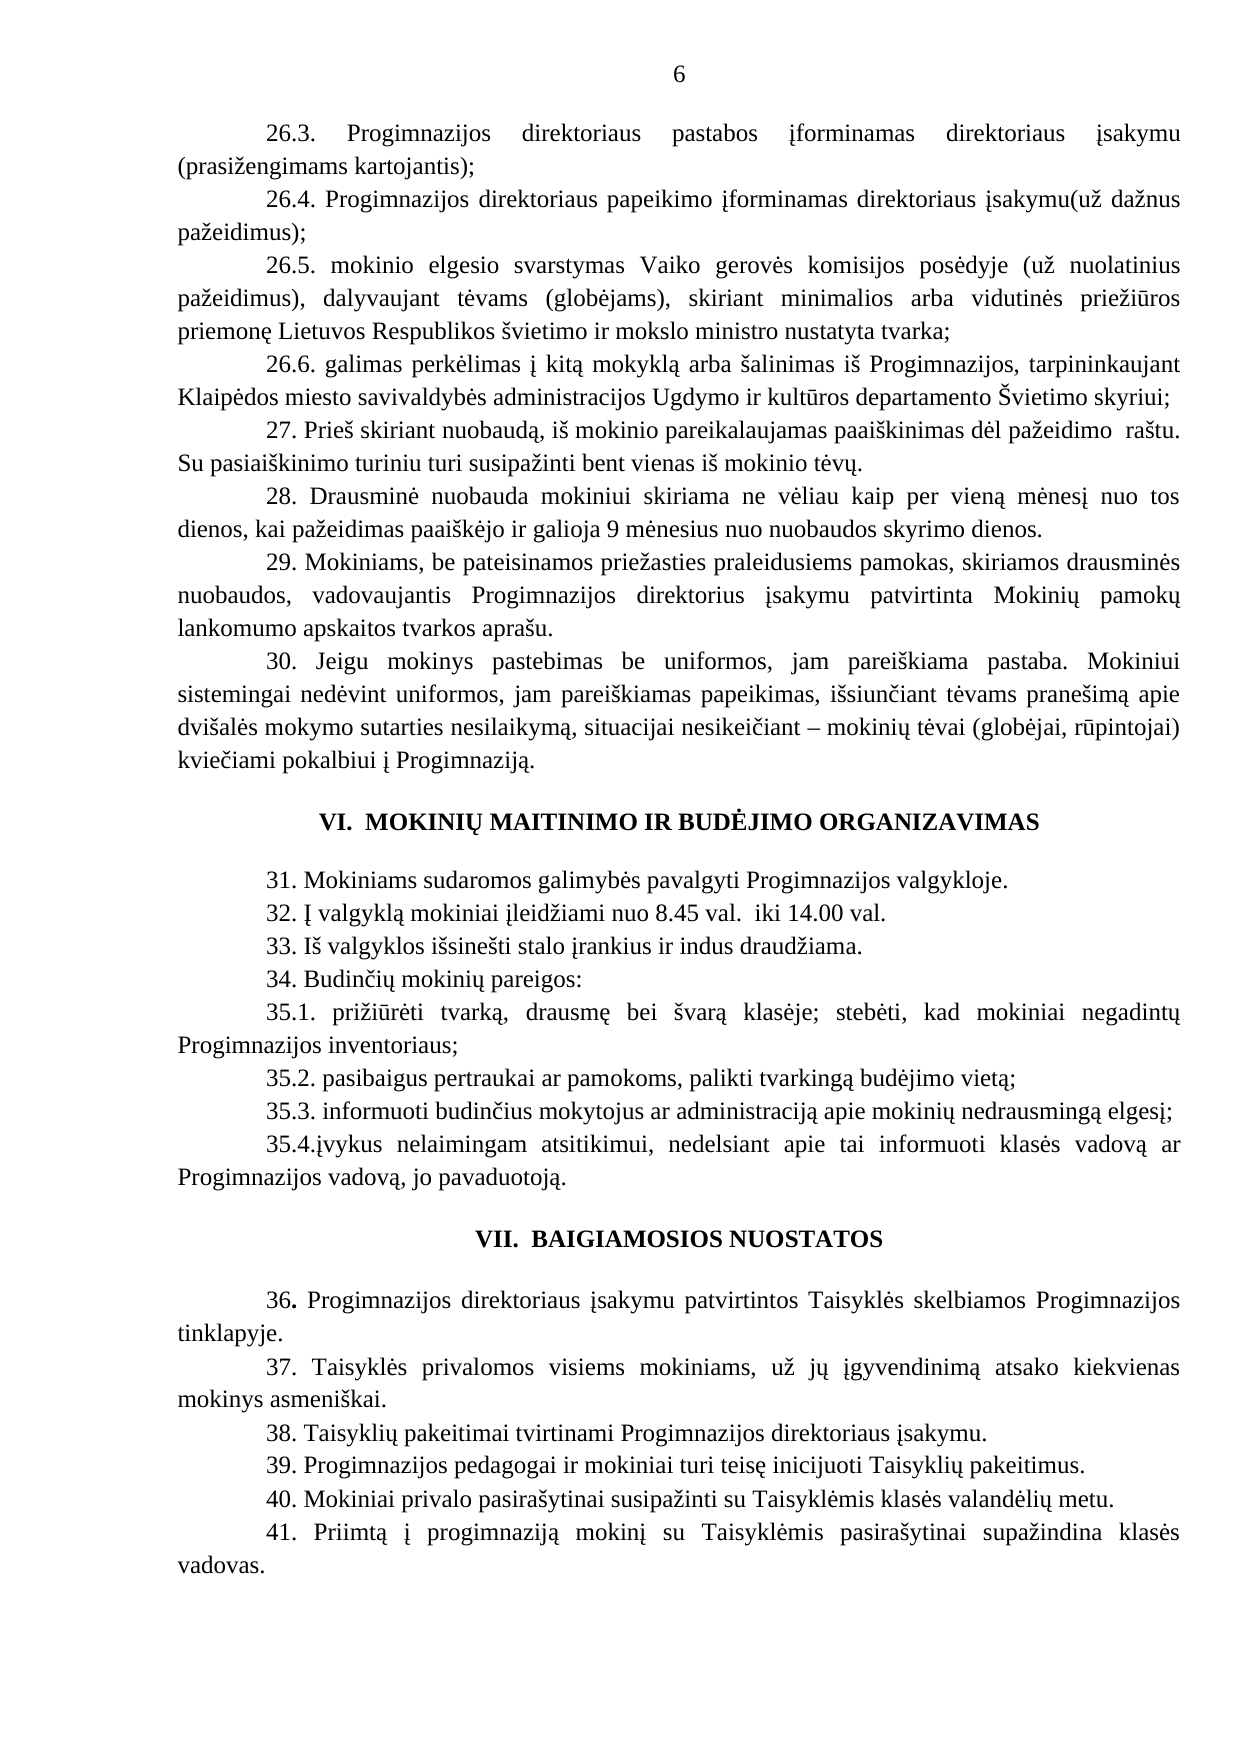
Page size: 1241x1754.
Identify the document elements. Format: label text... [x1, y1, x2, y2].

text 36. Progimnazijos direktoriaus įsakymu patvirtintos Taisyklės skelbiamos Progimnazijos tinklapyje. [177, 1286, 1181, 1347]
text 38. Taisyklių pakeitimai tvirtinami Progimnazijos direktoriaus įsakymu. [177, 1418, 1181, 1446]
text 35.4.įvykus nelaimingam atsitikimui, nedelsiant apie tai informuoti klasės vadovą ar Progimnazijos vadovą, jo pavaduotoją. [177, 1129, 1181, 1191]
text 34. Budinčių mokinių pareigos: [177, 964, 1181, 993]
text 28. Drausminė nuobauda mokiniui skiriama ne vėliau kaip per vieną mėnesį nuo tos dienos, kai pažeidimas paaiškėjo ir galioja 9 mėnesius nuo nuobaudos skyrimo dienos. [177, 481, 1181, 543]
text 35.2. pasibaigus pertraukai ar pamokoms, palikti tvarkingą budėjimo vietą; [177, 1063, 1181, 1092]
text 26.3. Progimnazijos direktoriaus pastabos įforminamas direktoriaus įsakymu (prasižengimams kartojantis); [177, 118, 1181, 180]
text 31. Mokiniams sudaromos galimybės pavalgyti Progimnazijos valgykloje. [177, 865, 1181, 893]
text 41. Priimtą į progimnaziją mokinį su Taisyklėmis pasirašytinai supažindina klasės vadovas. [177, 1517, 1181, 1578]
text 29. Mokiniams, be pateisinamos priežasties praleidusiems pamokas, skiriamos drausminės nuobaudos, vadovaujantis Progimnazijos direktorius įsakymu patvirtinta Mokinių pamokų lankomumo apskaitos tvarkos aprašu. [177, 547, 1181, 642]
text 26.6. galimas perkėlimas į kitą mokyklą arba šalinimas iš Progimnazijos, tarpininkaujant Klaipėdos miesto savivaldybės administracijos Ugdymo ir kultūros departamento Švietimo skyriui; [177, 349, 1181, 411]
text 33. Iš valgyklos išsinešti stalo įrankius ir indus draudžiama. [177, 931, 1181, 959]
text 37. Taisyklės privalomos visiems mokiniams, už jų įgyvendinimą atsako kiekvienas mokinys asmeniškai. [177, 1352, 1181, 1413]
text 39. Progimnazijos pedagogai ir mokiniai turi teisę inicijuoti Taisyklių pakeitimus. [177, 1451, 1181, 1479]
text 26.5. mokinio elgesio svarstymas Vaiko gerovės komisijos posėdyje (už nuolatinius pažeidimus), dalyvaujant tėvams (globėjams), skiriant minimalios arba vidutinės priežiūros priemonę Lietuvos Respublikos švietimo ir mokslo ministro nustatyta tvarka; [177, 250, 1181, 345]
text 35.3. informuoti budinčius mokytojus ar administraciją apie mokinių nedrausmingą elgesį; [177, 1096, 1181, 1125]
text 40. Mokiniai privalo pasirašytinai susipažinti su Taisyklėmis klasės valandėlių metu. [177, 1484, 1181, 1512]
text 32. Į valgyklą mokiniai įleidžiami nuo 8.45 val. iki 14.00 val. [177, 898, 1181, 927]
text 30. Jeigu mokinys pastebimas be uniformos, jam pareiškiama pastaba. Mokiniui sistemingai nedėvint uniformos, jam pareiškiamas papeikimas, išsiunčiant tėvams pranešimą apie dvišalės mokymo sutarties nesilaikymą, situacijai nesikeičiant – mokinių tėvai (globėjai, rūpintojai) kviečiami pokalbiui į Progimnaziją. [177, 646, 1181, 774]
text 26.4. Progimnazijos direktoriaus papeikimo įforminamas direktoriaus įsakymu(už dažnus pažeidimus); [177, 184, 1181, 246]
text 35.1. prižiūrėti tvarką, drausmę bei švarą klasėje; stebėti, kad mokiniai negadintų Progimnazijos inventoriaus; [177, 997, 1181, 1059]
text 27. Prieš skiriant nuobaudą, iš mokinio pareikalaujamas paaiškinimas dėl pažeidimo raštu. Su pasiaiškinimo turiniu turi susipažinti bent vienas iš mokinio tėvų. [177, 415, 1181, 477]
text VI. MOKINIŲ MAITINIMO IR BUDĖJIMO ORGANIZAVIMAS [177, 807, 1181, 836]
text VII. BAIGIAMOSIOS NUOSTATOS [177, 1224, 1181, 1252]
